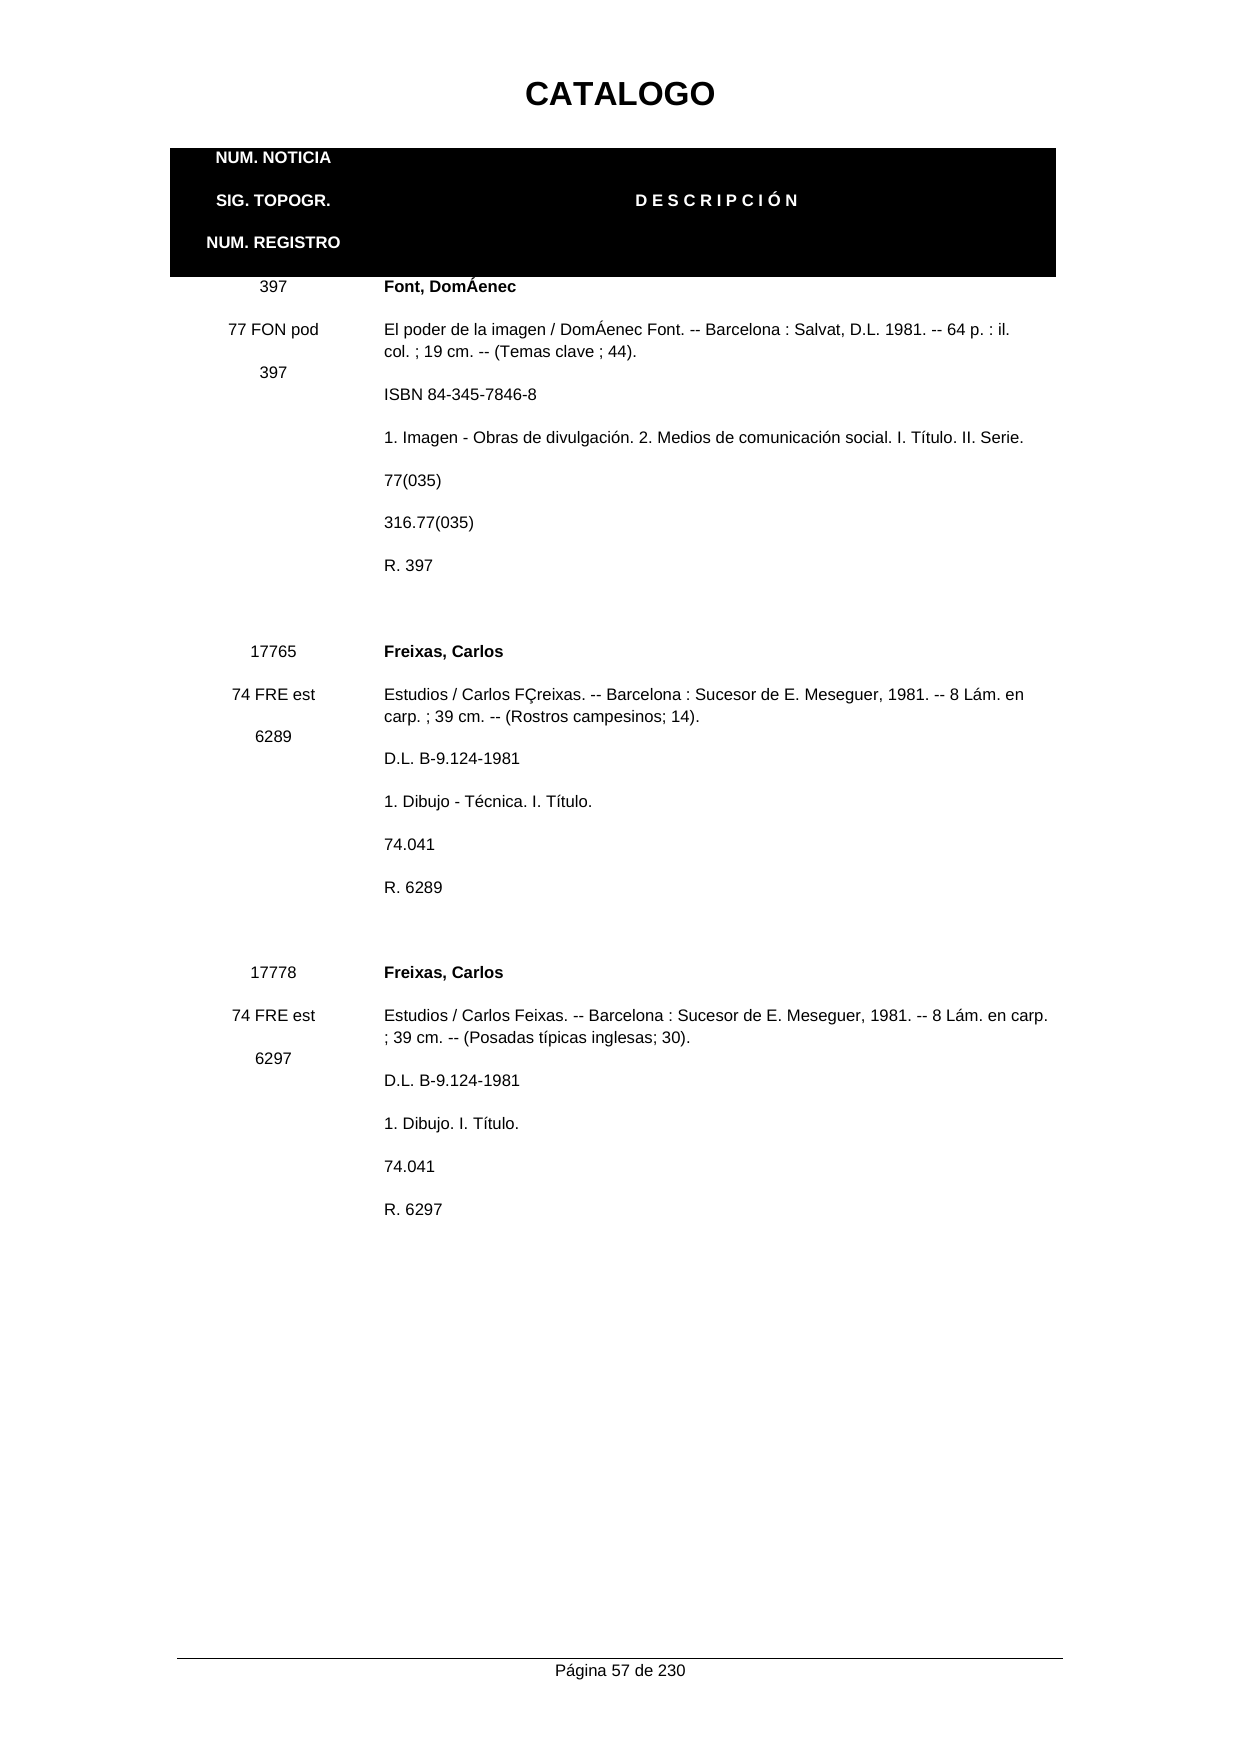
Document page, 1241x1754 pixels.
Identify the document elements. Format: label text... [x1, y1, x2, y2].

table_header NUM. NOTICIA SIG. TOPOGR. NUM. REGISTRO [170, 148, 377, 277]
table_cell 17778 74 FRE est 6297 [170, 963, 377, 1285]
table_cell 17765 74 FRE est 6289 [170, 642, 377, 963]
table_cell Font, DomÁenec El poder de la imagen / DomÁenec Font. -- Barcelona : Salvat, D.L. 1981. -- 64 p. : il. col. ; 19 cm. -- (Temas clave ; 44). ISBN 84-345-7846-8 1. Imagen - Obras de divulgación. 2. Medios de comunicación social. I. Título. II. Serie. 77(035) 316.77(035) R. 397 [377, 277, 1056, 642]
table_header D E S C R I P C I Ó N [377, 148, 1056, 277]
table_cell 397 77 FON pod 397 [170, 277, 377, 642]
table_cell Freixas, Carlos Estudios / Carlos Feixas. -- Barcelona : Sucesor de E. Meseguer, 1981. -- 8 Lám. en carp. ; 39 cm. -- (Posadas típicas inglesas; 30). D.L. B-9.124-1981 1. Dibujo. I. Título. 74.041 R. 6297 [377, 963, 1056, 1285]
table_cell Freixas, Carlos Estudios / Carlos FÇreixas. -- Barcelona : Sucesor de E. Meseguer, 1981. -- 8 Lám. en carp. ; 39 cm. -- (Rostros campesinos; 14). D.L. B-9.124-1981 1. Dibujo - Técnica. I. Título. 74.041 R. 6289 [377, 642, 1056, 963]
